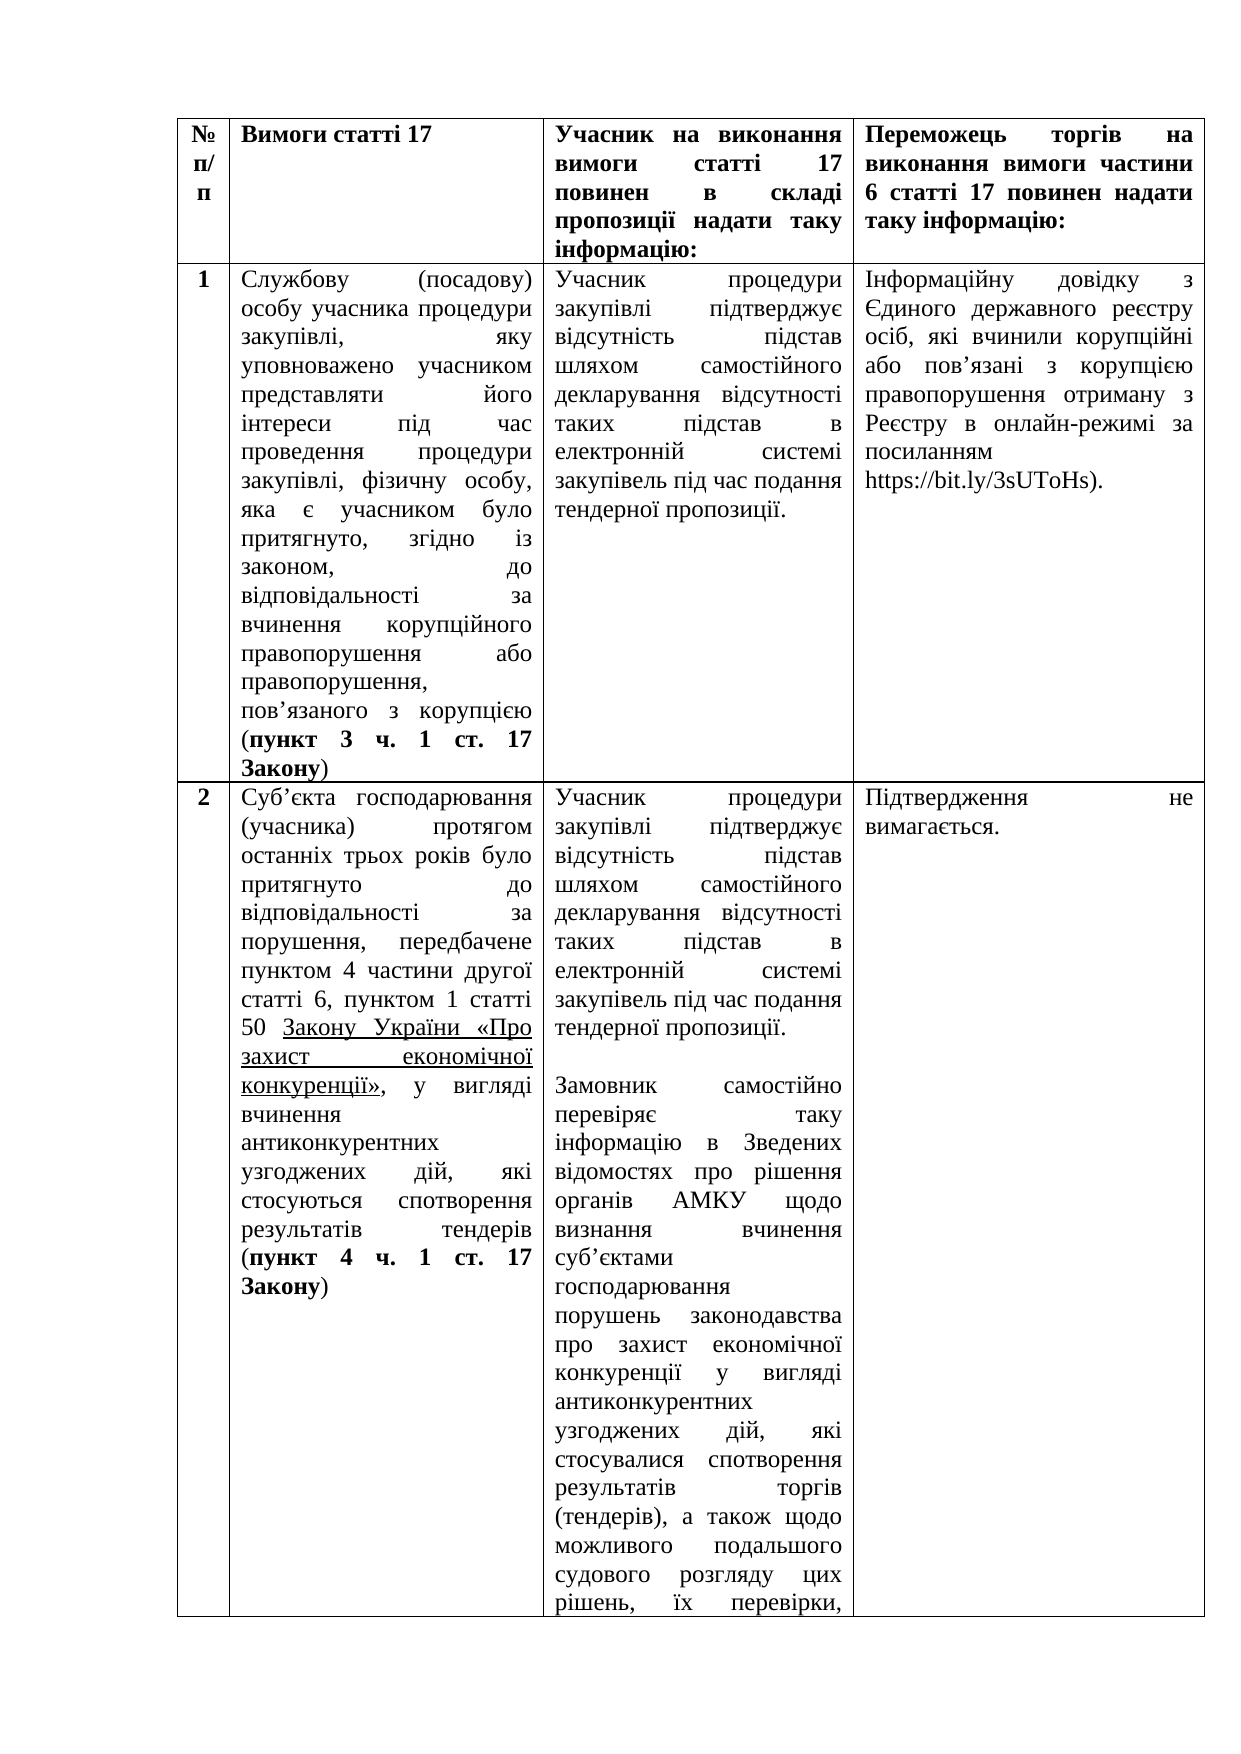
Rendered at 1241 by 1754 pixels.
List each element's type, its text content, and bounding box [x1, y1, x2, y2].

table_header Вимоги статті 17 [230, 119, 543, 263]
table_header Переможець торгів на виконання вимоги частини 6 статті 17 повинен надати таку інформацію: [854, 119, 1204, 263]
table_cell Службову (посадову) особу учасника процедури закупівлі, яку уповноважено учасником представляти його інтереси під час проведення процедури закупівлі, фізичну особу, яка є учасником було притягнуто, згідно із законом, до відповідальності за вчинення корупційного правопорушення або правопорушення, пов’язаного з корупцією (пункт 3 ч. 1 ст. 17 Закону) [230, 264, 543, 781]
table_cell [230, 783, 543, 1616]
table_cell 2 [178, 783, 229, 1616]
table_cell 1 [178, 264, 229, 781]
table_header №п/п [178, 119, 229, 263]
table_header Учасник на виконання вимоги статті 17 повинен в складі пропозиції надати таку інформацію: [544, 119, 853, 263]
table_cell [544, 783, 853, 1616]
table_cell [854, 783, 1204, 1616]
table_cell Інформаційну довідку з Єдиного державного реєстру осіб, які вчинили корупційні або пов’язані з корупцією правопорушення отриману з Реєстру в онлайн-режимі за посиланням https://bit.ly/3sUToHs). [854, 264, 1204, 781]
